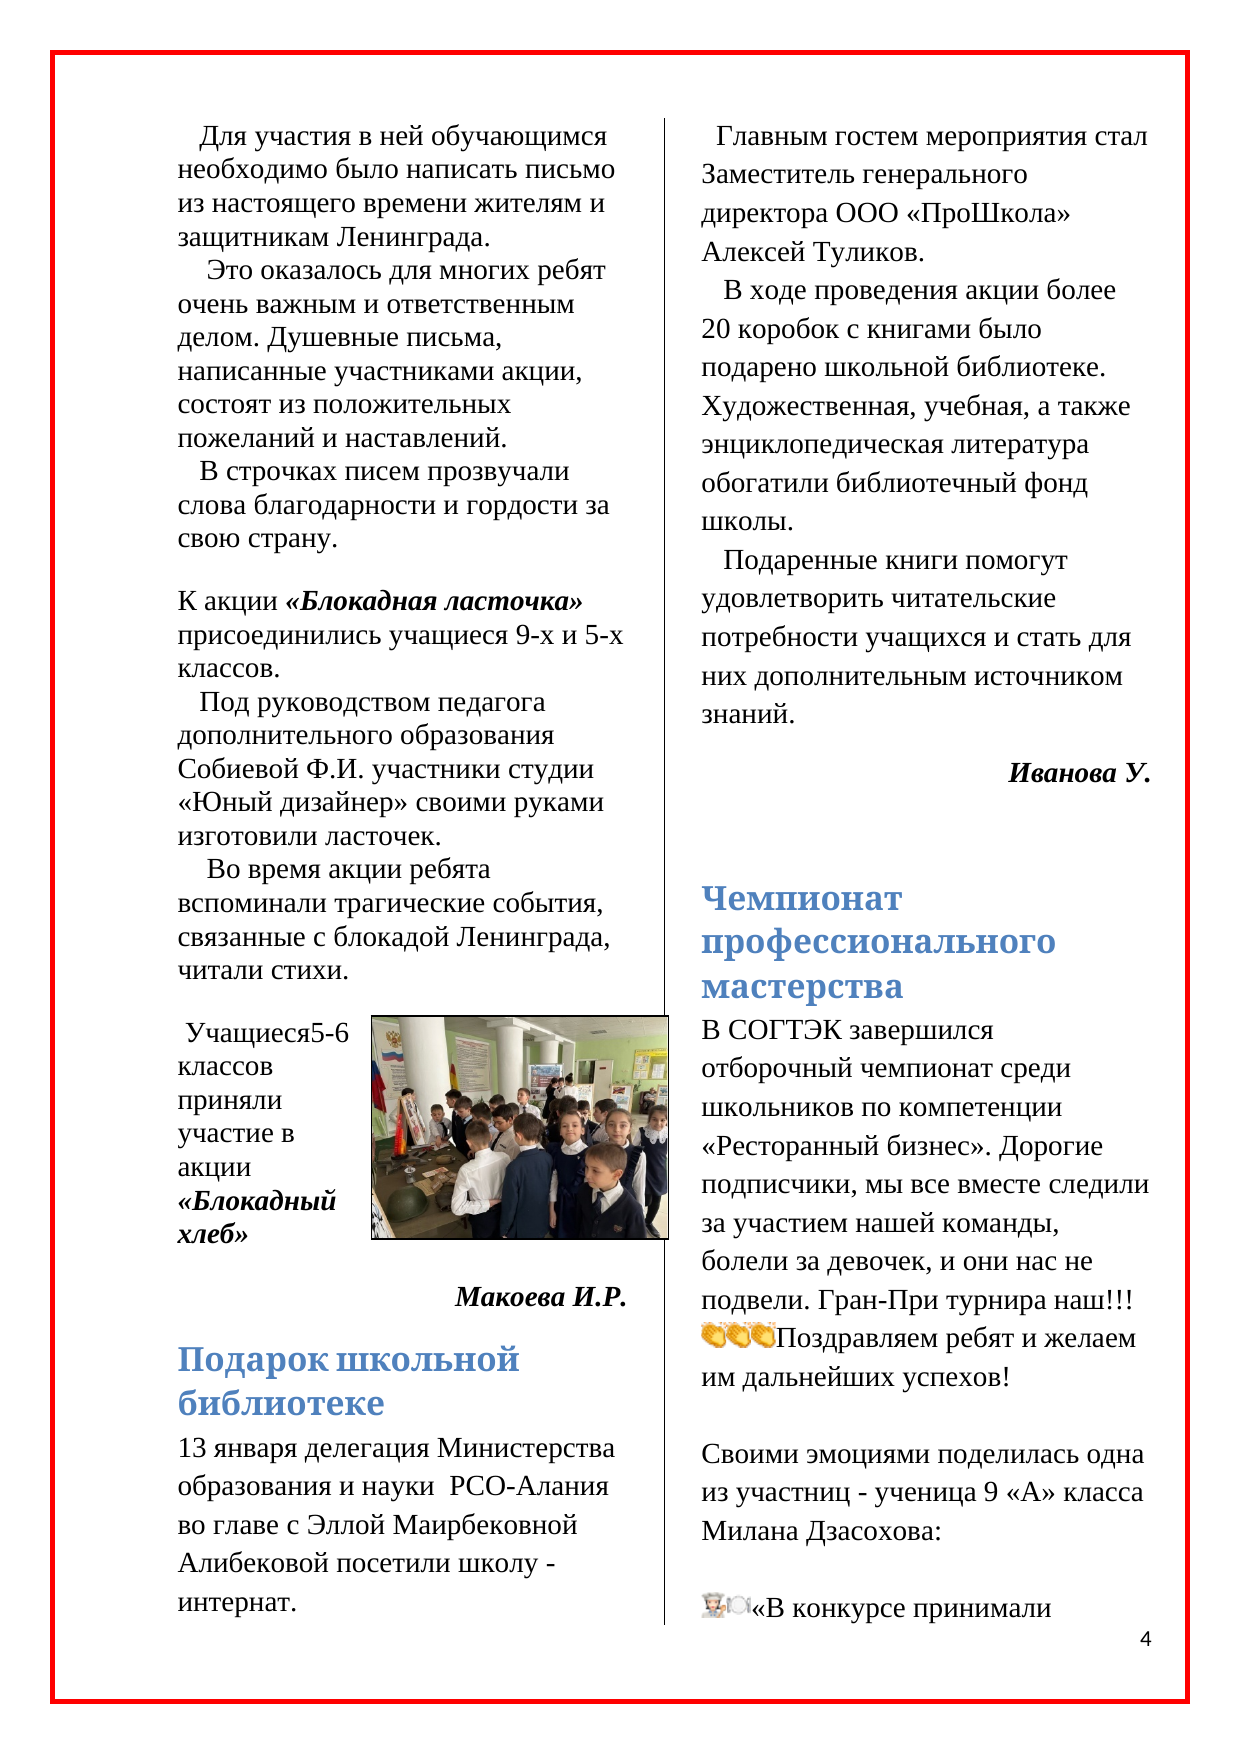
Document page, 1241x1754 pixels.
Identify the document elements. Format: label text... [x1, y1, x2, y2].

text 13 января делегация Министерства образования и науки РСО-Алания во главе с Эллой Маирбековной Алибековой посетили школу - интернат. Главным гостем мероприятия стал Заместитель генерального директора ООО «ПроШкола» Алексей Туликов. В ходе проведения акции более 20 коробок с книгами было подарено школьной библиотеке. Художественная, учебная, а также энциклопедическая литература обогатили библиотечный фонд школы. Подаренные книги помогут удовлетворить читательские потребности учащихся и стать для них дополнительным источником знаний. [701, 118, 1152, 730]
text К акции «Блокадная ласточка» присоединились учащиеся 9-х и 5-х классов. Под руководством педагога дополнительного образования Собиевой Ф.И. участники студии «Юный дизайнер» своими руками изготовили ласточек. Во время акции ребята вспоминали трагические события, связанные с блокадой Ленинграда, читали стихи. [177, 583, 627, 986]
picture [372, 1017, 668, 1238]
picture [701, 1592, 751, 1618]
subtitle Чемпионат профессионального мастерства [701, 880, 1152, 1006]
text Макоева И.Р. [177, 1279, 627, 1312]
text 13 января делегация Министерства образования и науки РСО-Алания во главе с Эллой Маирбековной Алибековой посетили школу - интернат. Главным гостем мероприятия стал Заместитель генерального директора ООО «ПроШкола» Алексей Туликов. В ходе проведения акции более 20 коробок с книгами было подарено школьной библиотеке. Художественная, учебная, а также энциклопедическая литература обогатили библиотечный фонд школы. Подаренные книги помогут удовлетворить читательские потребности учащихся и стать для них дополнительным источником знаний. [177, 1430, 627, 1617]
subtitle Подарок школьной библиотеке [177, 1342, 627, 1424]
picture [701, 1322, 776, 1348]
text Иванова У. [701, 756, 1152, 789]
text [701, 1012, 1152, 1624]
